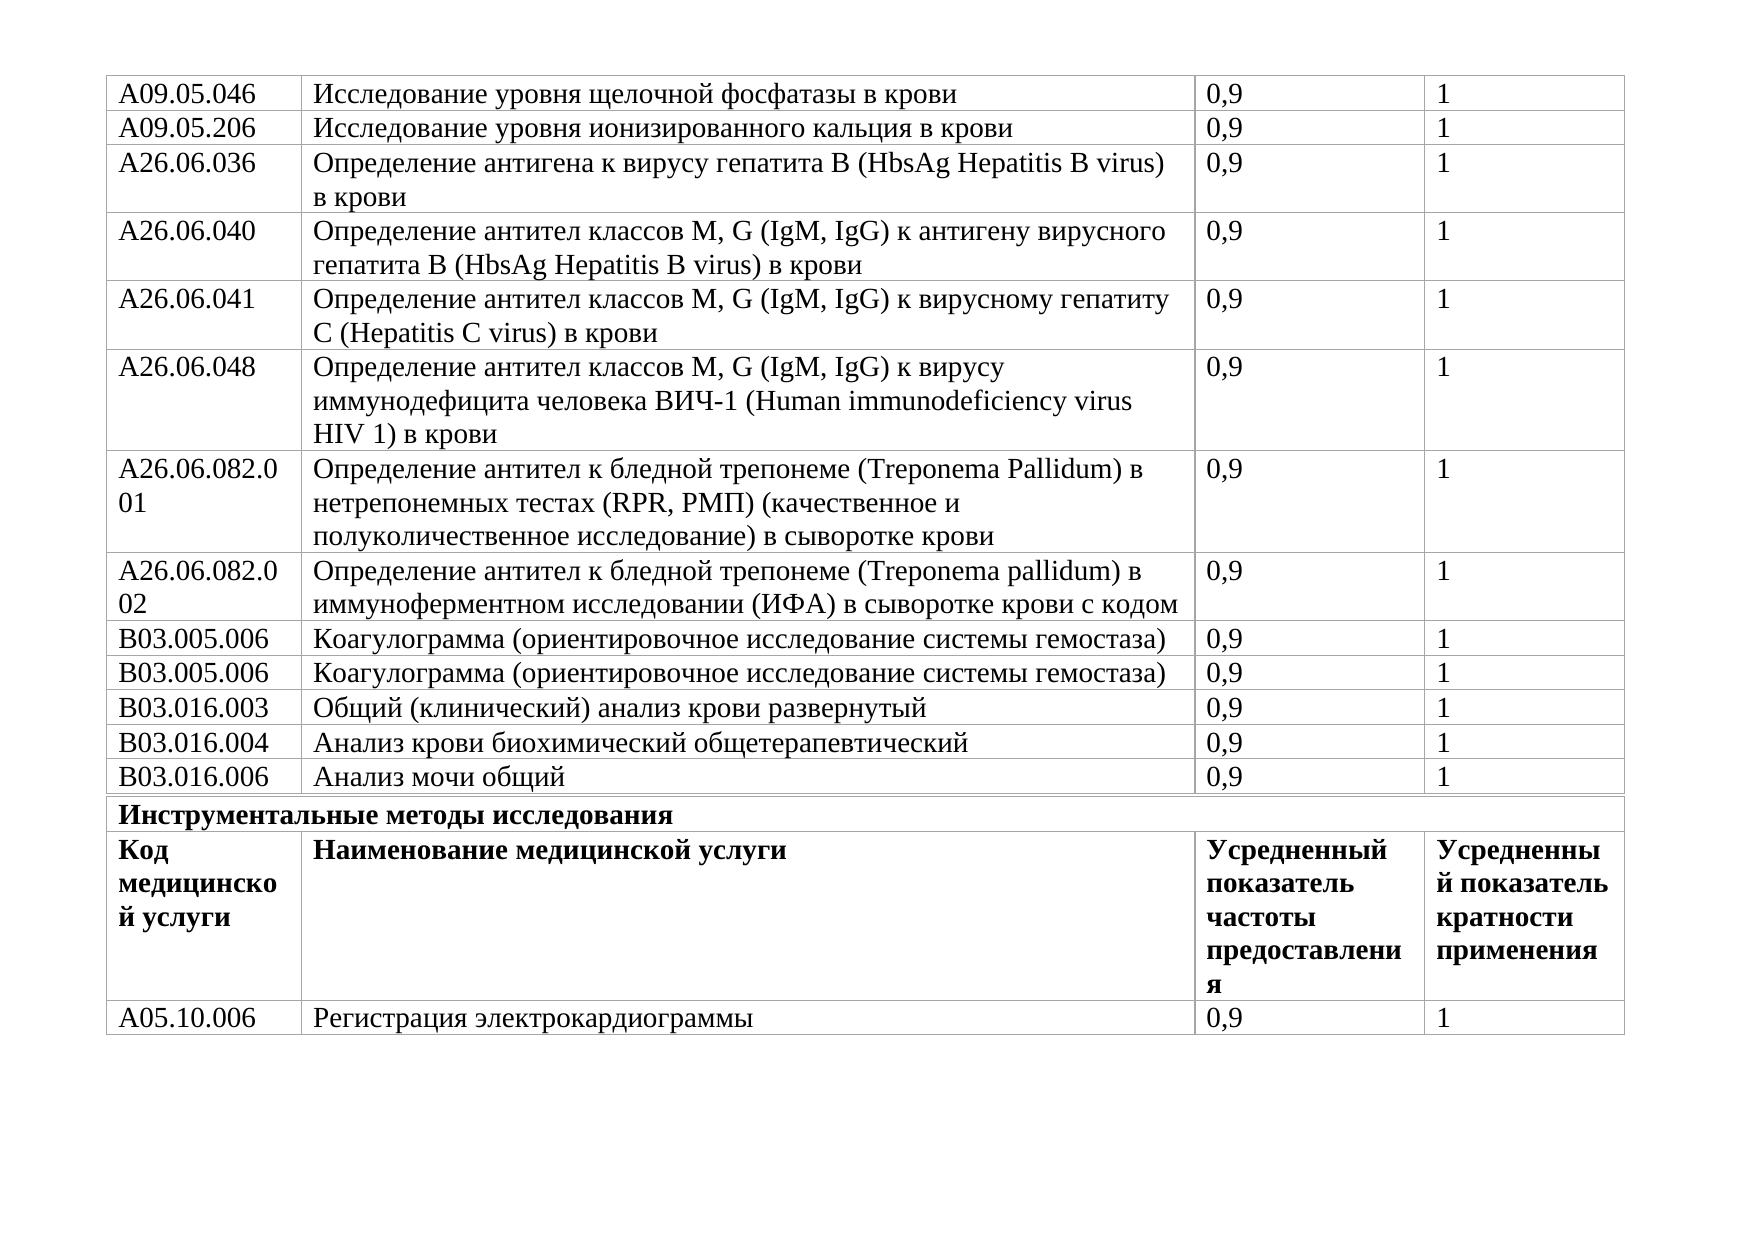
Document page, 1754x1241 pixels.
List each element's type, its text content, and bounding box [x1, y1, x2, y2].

table_cell 1 [1425, 145, 1624, 212]
table_cell B03.016.003 [107, 690, 301, 724]
table_cell 1 [1425, 350, 1624, 450]
table_cell 1 [1425, 1001, 1624, 1034]
table_cell Определение антител к бледной трепонеме (Treponema Pallidum) в нетрепонемных тестах (RPR, РМП) (качественное и полуколичественное исследование) в сыворотке крови [302, 451, 1194, 552]
table_cell 0,9 [1196, 350, 1424, 450]
table_cell Общий (клинический) анализ крови развернутый [302, 690, 1194, 724]
table_cell Усредненный показатель кратности применения [1425, 832, 1624, 999]
table_cell Определение антигена к вирусу гепатита B (HbsAg Hepatitis B virus) в крови [302, 145, 1194, 212]
table_cell 0,9 [1196, 621, 1424, 654]
table_cell A09.05.046 [107, 76, 301, 109]
table_cell Анализ крови биохимический общетерапевтический [302, 725, 1194, 758]
table_cell 0,9 [1196, 1001, 1424, 1034]
table_cell 1 [1425, 725, 1624, 758]
table_cell 1 [1425, 690, 1624, 724]
table_cell Анализ мочи общий [302, 759, 1194, 793]
table_cell Наименование медицинской услуги [302, 832, 1194, 999]
table_cell Коагулограмма (ориентировочное исследование системы гемостаза) [302, 621, 1194, 654]
table_cell 1 [1425, 621, 1624, 654]
table_cell 1 [1425, 213, 1624, 280]
table_cell A26.06.036 [107, 145, 301, 212]
table_cell A26.06.040 [107, 213, 301, 280]
table_cell 0,9 [1196, 656, 1424, 689]
table_cell Регистрация электрокардиограммы [302, 1001, 1194, 1034]
table_cell B03.016.006 [107, 759, 301, 793]
table_cell Усредненный показатель частоты предоставления [1196, 832, 1424, 999]
table_cell 0,9 [1196, 451, 1424, 552]
table_cell 1 [1425, 656, 1624, 689]
table_cell 1 [1425, 451, 1624, 552]
table_header Инструментальные методы исследования [107, 797, 1624, 831]
table_cell 0,9 [1196, 76, 1424, 109]
table_cell 0,9 [1196, 111, 1424, 144]
table_cell B03.016.004 [107, 725, 301, 758]
table_cell A26.06.082.001 [107, 451, 301, 552]
table_cell 1 [1425, 281, 1624, 348]
table_cell Определение антител классов M, G (IgM, IgG) к вирусному гепатиту C (Hepatitis C virus) в крови [302, 281, 1194, 348]
table_cell Код медицинской услуги [107, 832, 301, 999]
table_cell 0,9 [1196, 145, 1424, 212]
table_cell 0,9 [1196, 759, 1424, 793]
table_cell A05.10.006 [107, 1001, 301, 1034]
table_cell 0,9 [1196, 553, 1424, 620]
table_cell A26.06.048 [107, 350, 301, 450]
table_cell Определение антител классов M, G (IgM, IgG) к вирусу иммунодефицита человека ВИЧ-1 (Human immunodeficiency virus HIV 1) в крови [302, 350, 1194, 450]
table_cell Коагулограмма (ориентировочное исследование системы гемостаза) [302, 656, 1194, 689]
table_cell 1 [1425, 76, 1624, 109]
table_cell 1 [1425, 553, 1624, 620]
table_cell A09.05.206 [107, 111, 301, 144]
table_cell A26.06.082.002 [107, 553, 301, 620]
table_cell 1 [1425, 111, 1624, 144]
table_cell 0,9 [1196, 725, 1424, 758]
table_cell B03.005.006 [107, 656, 301, 689]
table_cell 1 [1425, 759, 1624, 793]
table_cell Определение антител классов M, G (IgM, IgG) к антигену вирусного гепатита B (HbsAg Hepatitis B virus) в крови [302, 213, 1194, 280]
table_cell Исследование уровня ионизированного кальция в крови [302, 111, 1194, 144]
table_cell Определение антител к бледной трепонеме (Treponema pallidum) в иммуноферментном исследовании (ИФА) в сыворотке крови с кодом [302, 553, 1194, 620]
table_cell 0,9 [1196, 690, 1424, 724]
table_cell 0,9 [1196, 281, 1424, 348]
table_cell B03.005.006 [107, 621, 301, 654]
table_cell A26.06.041 [107, 281, 301, 348]
table_cell 0,9 [1196, 213, 1424, 280]
table_cell Исследование уровня щелочной фосфатазы в крови [302, 76, 1194, 109]
